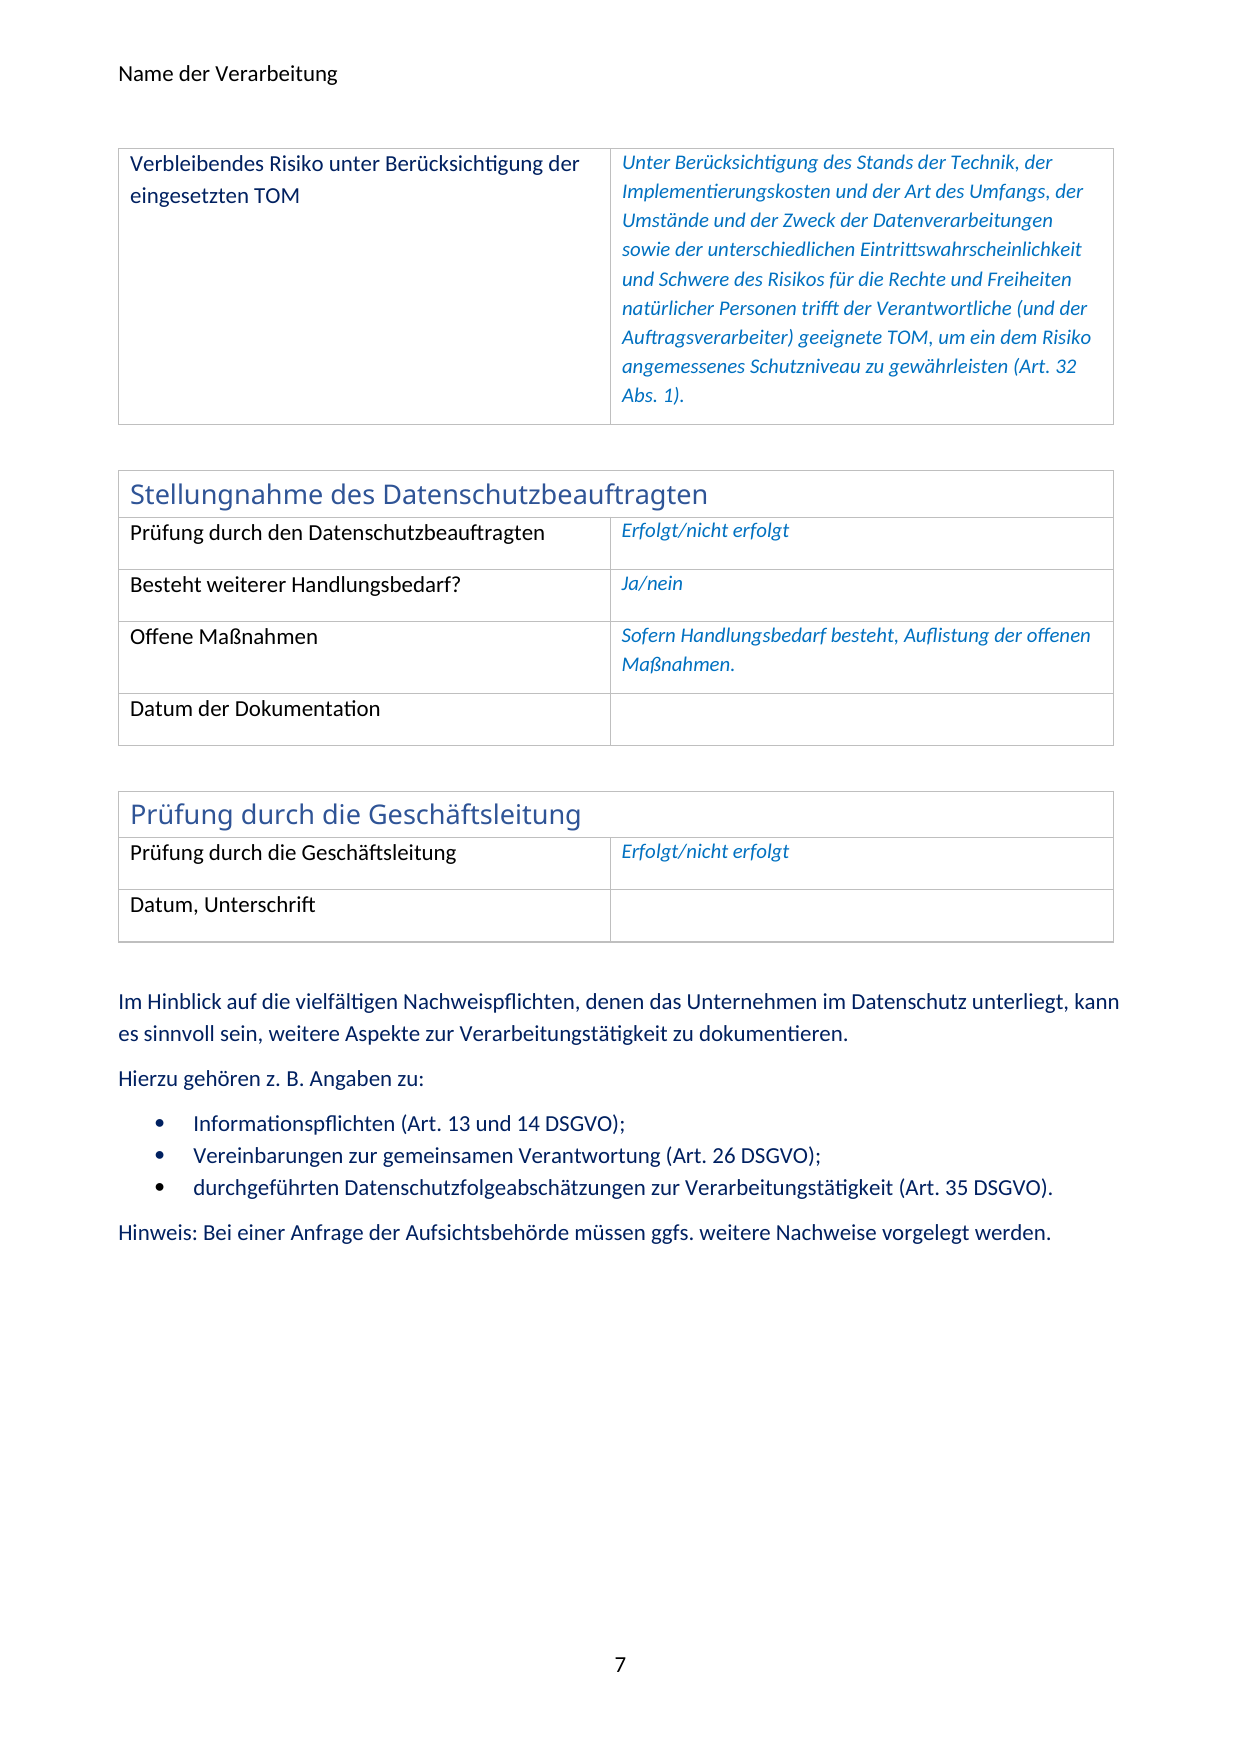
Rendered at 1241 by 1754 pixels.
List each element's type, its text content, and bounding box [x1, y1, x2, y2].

list Informationspflichten (Art. 13 und 14 DSGVO); [156, 1109, 1122, 1137]
table_cell Prüfung durch die Geschäftsleitung [119, 838, 610, 889]
text Im Hinblick auf die vielfältigen Nachweispflichten, denen das Unternehmen im Datenschutz unterliegt, kann es sinnvoll sein, weitere Aspekte zur Verarbeitungstätigkeit zu dokumentieren. [118, 987, 1122, 1047]
table_cell Ja/nein [611, 570, 1113, 621]
table_cell Besteht weiterer Handlungsbedarf? [119, 570, 610, 621]
table_cell Datum, Unterschrift [119, 890, 610, 941]
table_header Stellungnahme des Datenschutzbeauftragten [119, 471, 1113, 517]
text Hierzu gehören z. B. Angaben zu: [118, 1064, 1122, 1092]
text Hinweis: Bei einer Anfrage der Aufsichtsbehörde müssen ggfs. weitere Nachweise vorgelegt werden. [118, 1218, 1122, 1246]
table_cell Offene Maßnahmen [119, 622, 610, 693]
table_cell Unter Berücksichtigung des Stands der Technik, der Implementierungskosten und der Art des Umfangs, der Umstände und der Zweck der Datenverarbeitungen sowie der unterschiedlichen Eintrittswahrscheinlichkeit und Schwere des Risikos für die Rechte und Freiheiten natürlicher Personen trifft der Verantwortliche (und der Auftragsverarbeiter) geeignete TOM, um ein dem Risiko angemessenes Schutzniveau zu gewährleisten (Art. 32 Abs. 1). [611, 149, 1113, 424]
table_cell Sofern Handlungsbedarf besteht, Auflistung der offenen Maßnahmen. [611, 622, 1113, 693]
table_cell Erfolgt/nicht erfolgt [611, 838, 1113, 889]
table_cell Erfolgt/nicht erfolgt [611, 518, 1113, 569]
table_cell [611, 890, 1113, 941]
table_cell Verbleibendes Risiko unter Berücksichtigung der eingesetzten TOM [119, 149, 610, 424]
list Vereinbarungen zur gemeinsamen Verantwortung (Art. 26 DSGVO); [156, 1141, 1122, 1169]
table_cell Datum der Dokumentation [119, 694, 610, 745]
table_cell Prüfung durch den Datenschutzbeauftragten [119, 518, 610, 569]
table_cell [611, 694, 1113, 745]
table_header Prüfung durch die Geschäftsleitung [119, 792, 1113, 837]
list durchgeführten Datenschutzfolgeabschätzungen zur Verarbeitungstätigkeit (Art. 35 DSGVO). [156, 1173, 1122, 1201]
